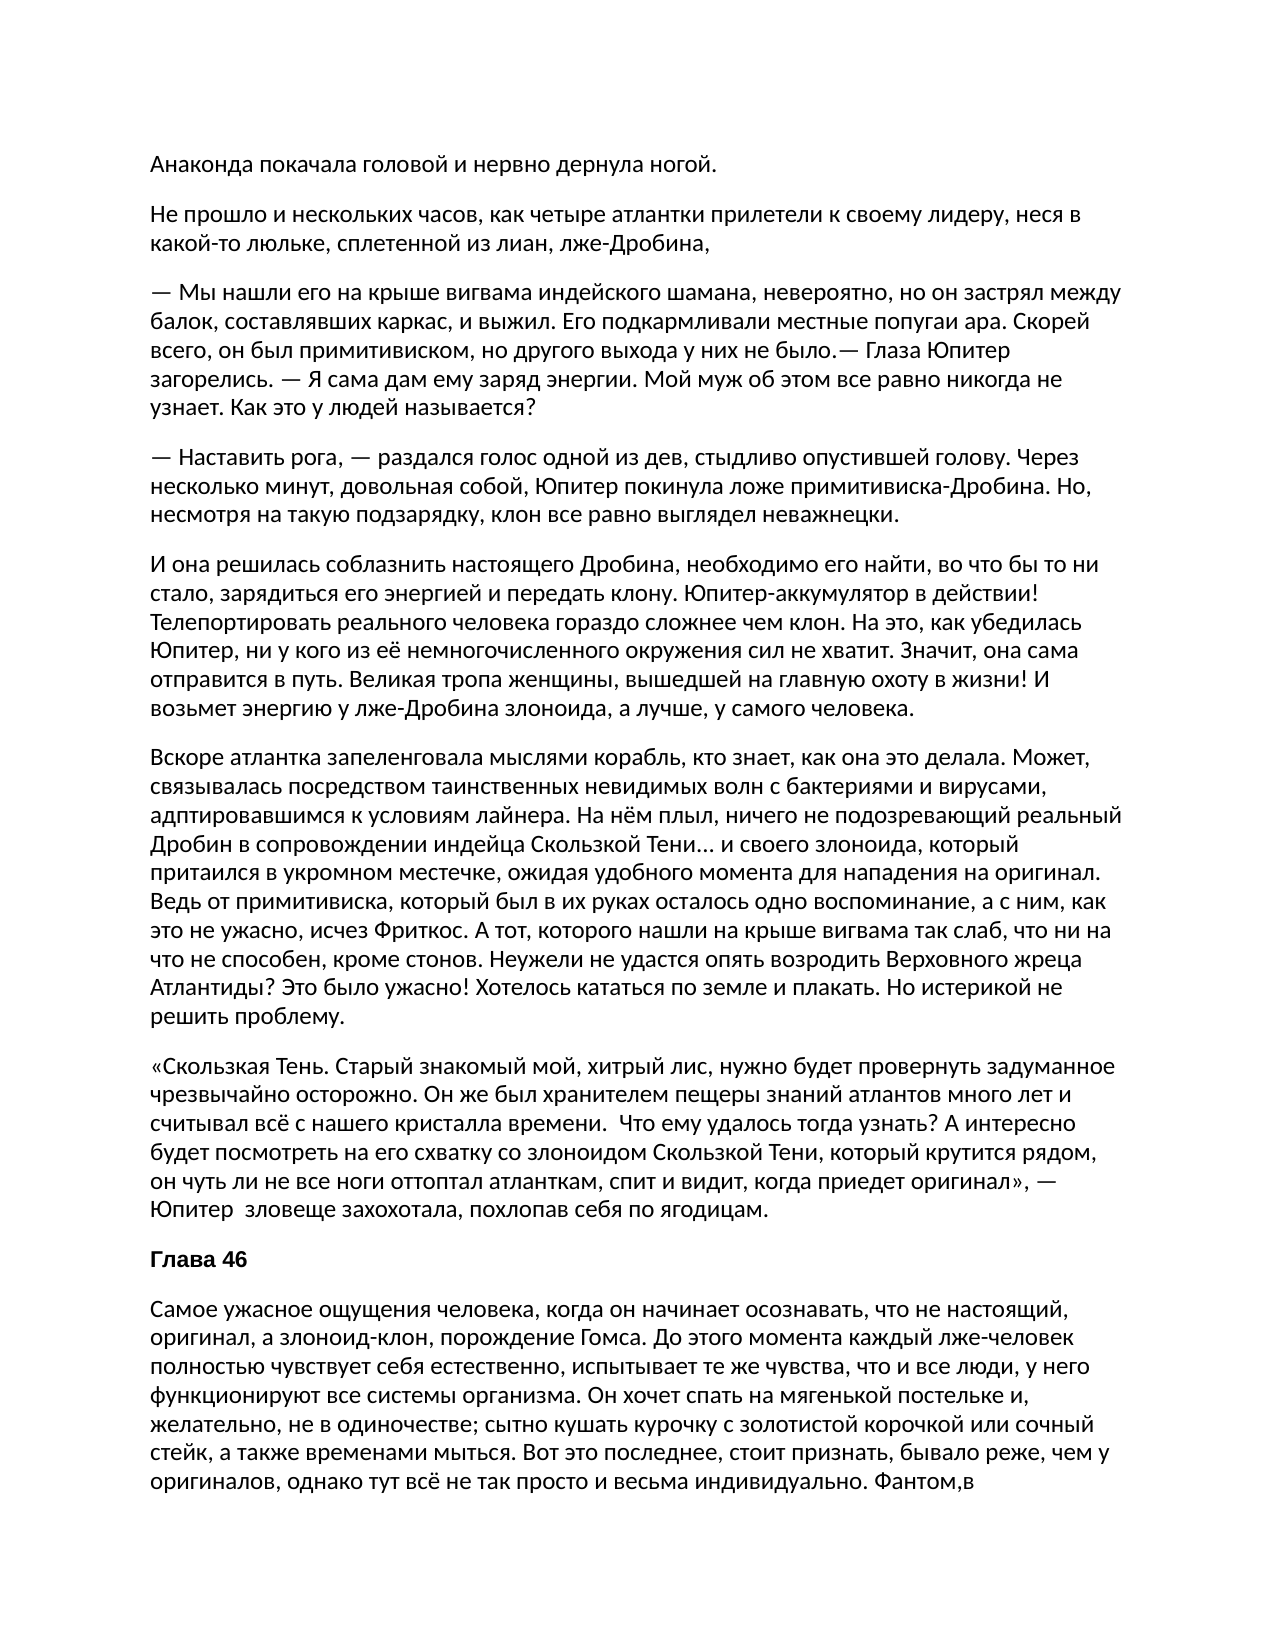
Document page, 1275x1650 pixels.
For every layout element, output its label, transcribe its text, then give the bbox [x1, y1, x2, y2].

text — Наставить рога, — раздался голос одной из дев, стыдливо опустившей голову. Через несколько минут, довольная собой, Юпитер покинула ложе примитивиска-Дробина. Но, несмотря на такую подзарядку, клон все равно выглядел неважнецки. [150, 442, 1125, 529]
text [150, 150, 1125, 179]
text «Скользкая Тень. Старый знакомый мой, хитрый лис, нужно будет провернуть задуманное чрезвычайно осторожно. Он же был хранителем пещеры знаний атлантов много лет и считывал всё с нашего кристалла времени. Что ему удалось тогда узнать? А интересно будет посмотреть на его схватку со злоноидом Скользкой Тени, который крутится рядом, он чуть ли не все ноги оттоптал атланткам, спит и видит, когда приедет оригинал», — Юпитер зловеще захохотала, похлопав себя по ягодицам. [150, 1051, 1125, 1224]
text Глава 46 [150, 1244, 1125, 1273]
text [150, 1294, 1125, 1495]
text — Мы нашли его на крыше вигвама индейского шамана, невероятно, но он застрял между балок, составлявших каркас, и выжил. Его подкармливали местные попугаи ара. Скорей всего, он был примитивиском, но другого выхода у них не было.— Глаза Юпитер загорелись. — Я сама дам ему заряд энергии. Мой муж об этом все равно никогда не узнает. Как это у людей называется? [150, 278, 1125, 422]
text И она решилась соблазнить настоящего Дробина, необходимо его найти, во что бы то ни стало, зарядиться его энергией и передать клону. Юпитер-аккумулятор в действии! Телепортировать реального человека гораздо сложнее чем клон. На это, как убедилась Юпитер, ни у кого из её немногочисленного окружения сил не хватит. Значит, она сама отправится в путь. Великая тропа женщины, вышедшей на главную охоту в жизни! И возьмет энергию у лже-Дробина злоноида, а лучше, у самого человека. [150, 549, 1125, 722]
text Не прошло и нескольких часов, как четыре атлантки прилетели к своему лидеру, неся в какой-то люльке, сплетенной из лиан, лже-Дробина, [150, 199, 1125, 257]
text Вскоре атлантка запеленговала мыслями корабль, кто знает, как она это делала. Может, связывалась посредством таинственных невидимых волн с бактериями и вирусами, адптировавшимся к условиям лайнера. На нём плыл, ничего не подозревающий реальный Дробин в сопровождении индейца Скользкой Тени... и своего злоноида, который притаился в укромном местечке, ожидая удобного момента для нападения на оригинал. Ведь от примитивиска, который был в их руках осталось одно воспоминание, а с ним, как это не ужасно, исчез Фриткос. А тот, которого нашли на крыше вигвама так слаб, что ни на что не способен, кроме стонов. Неужели не удастся опять возродить Верховного жреца Атлантиды? Это было ужасно! Хотелось кататься по земле и плакать. Но истерикой не решить проблему. [150, 743, 1125, 1030]
